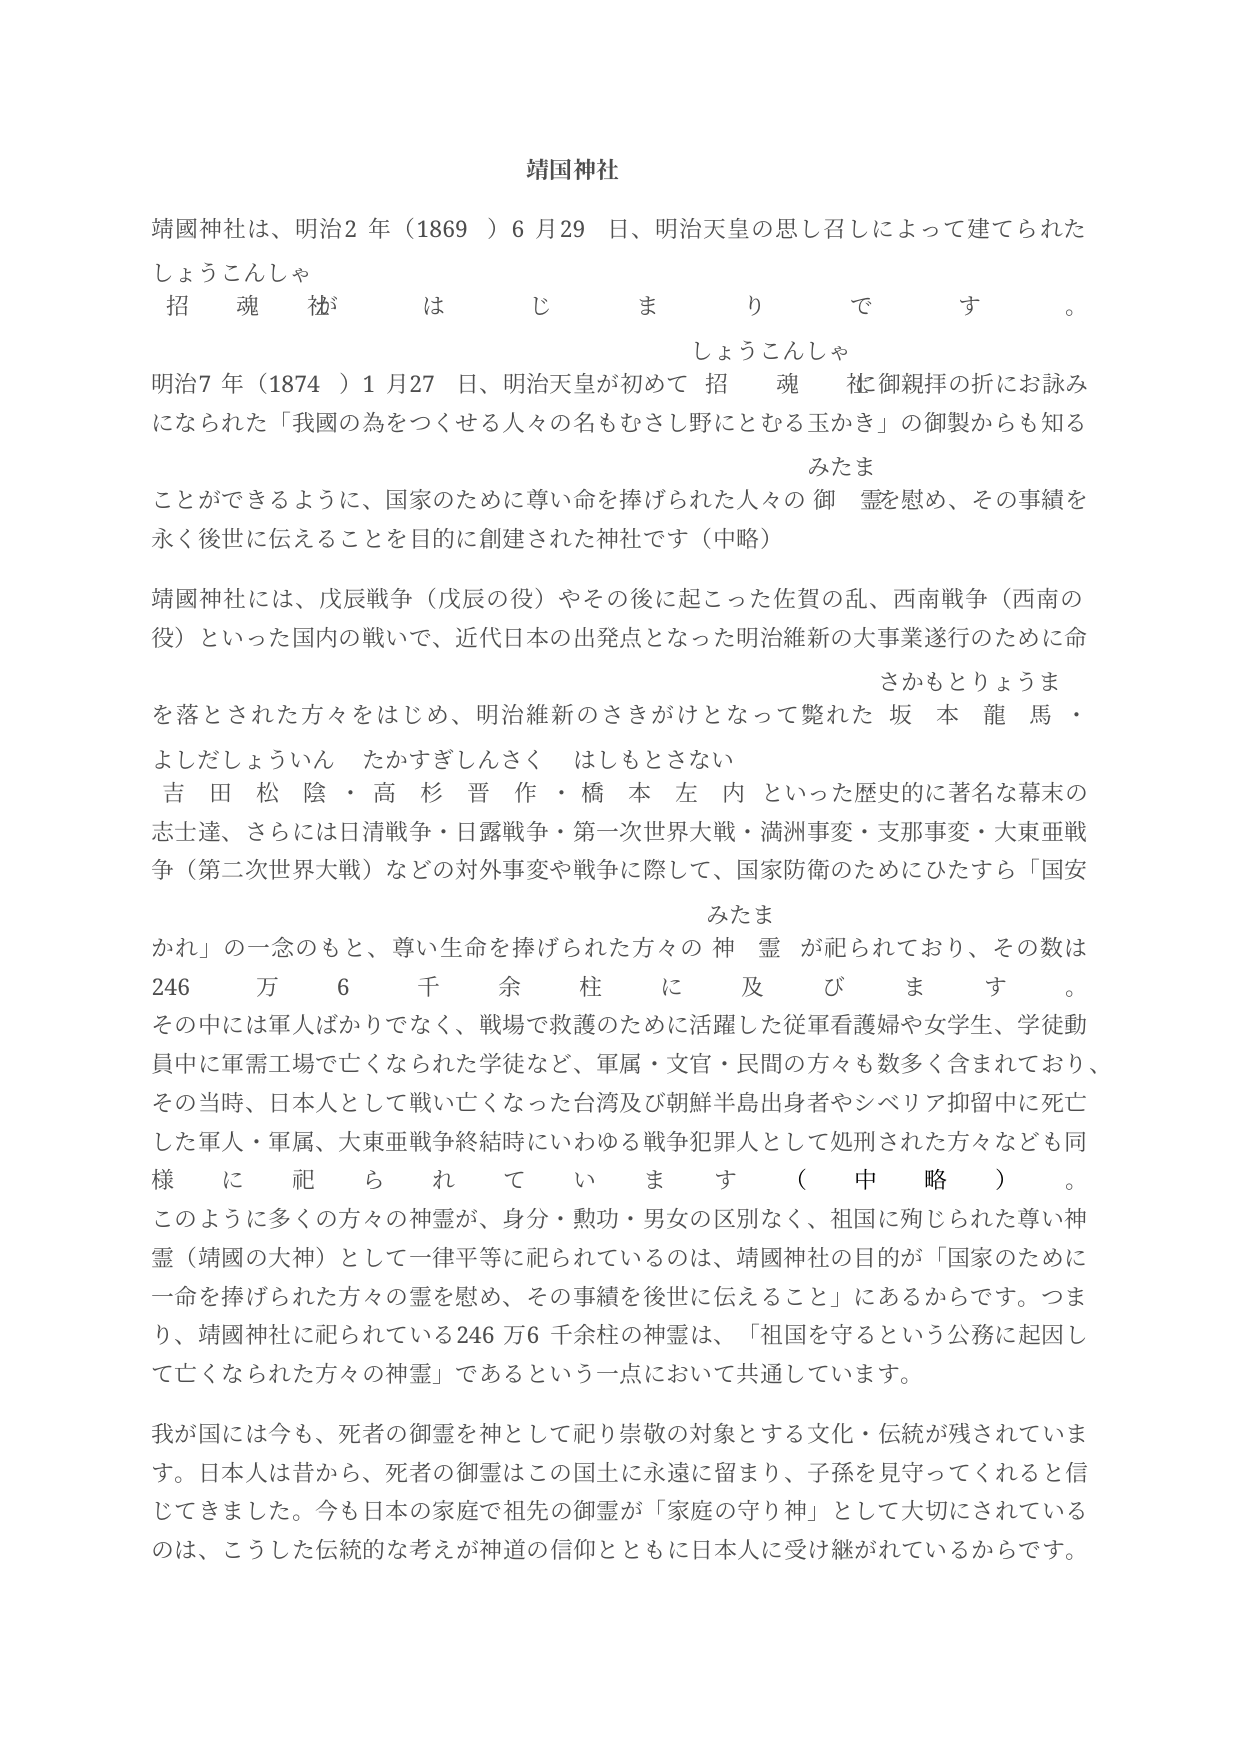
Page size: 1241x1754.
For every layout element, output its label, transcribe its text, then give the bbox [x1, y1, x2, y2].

text 靖國神社には、戊辰戦争（戊辰の役）やその後に起こった佐賀の乱、西南戦争（西南の役）といった国内の戦いで、近代日本の出発点となった明治維新の大事業遂行のために命を落とされた方々をはじめ、明治維新のさきがけとなって斃れた・・・ といった歴史的に著名な幕末の志士達、さらには日清戦争・日露戦争・第一次世界大戦・満洲事変・支那事変・大東亜戦争（第二次世界大戦）などの対外事変や戦争に際して、国家防衛のためにひたすら「国安かれ」の一念のもと、尊い生命を捧げられた方々の が祀られており、その数は246万6千余柱に及びます。 その中には軍人ばかりでなく、戦場で救護のために活躍した従軍看護婦や女学生、学徒動員中に軍需工場で亡くなられた学徒など、軍属・文官・民間の方々も数多く含まれており、その当時、日本人として戦い亡くなった台湾及び朝鮮半島出身者やシベリア抑留中に死亡した軍人・軍属、大東亜戦争終結時にいわゆる戦争犯罪人として処刑された方々なども同様に祀られています（中略）。 このように多くの方々の神霊が、身分・勲功・男女の区別なく、祖国に殉じられた尊い神霊（靖國の大神）として一律平等に祀られているのは、靖國神社の目的が「国家のために一命を捧げられた方々の霊を慰め、その事績を後世に伝えること」にあるからです。つまり、靖國神社に祀られている246万6千余柱の神霊は、「祖国を守るという公務に起因して亡くなられた方々の神霊」であるという一点において共通しています。 [151, 581, 1089, 1390]
text 靖国神社 [446, 151, 1089, 185]
text 靖國神社は、明治2年（1869）6月29日、明治天皇の思し召しによって建てられたがはじまりです。 明治7年（1874）1月27日、明治天皇が初めてに御親拝の折にお詠みになられた「我國の為をつくせる人々の名もむさし野にとむる玉かき」の御製からも知ることができるように、国家のために尊い命を捧げられた人々のを慰め、その事績を永く後世に伝えることを目的に創建された神社です（中略） [151, 211, 1089, 555]
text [151, 1415, 1089, 1565]
